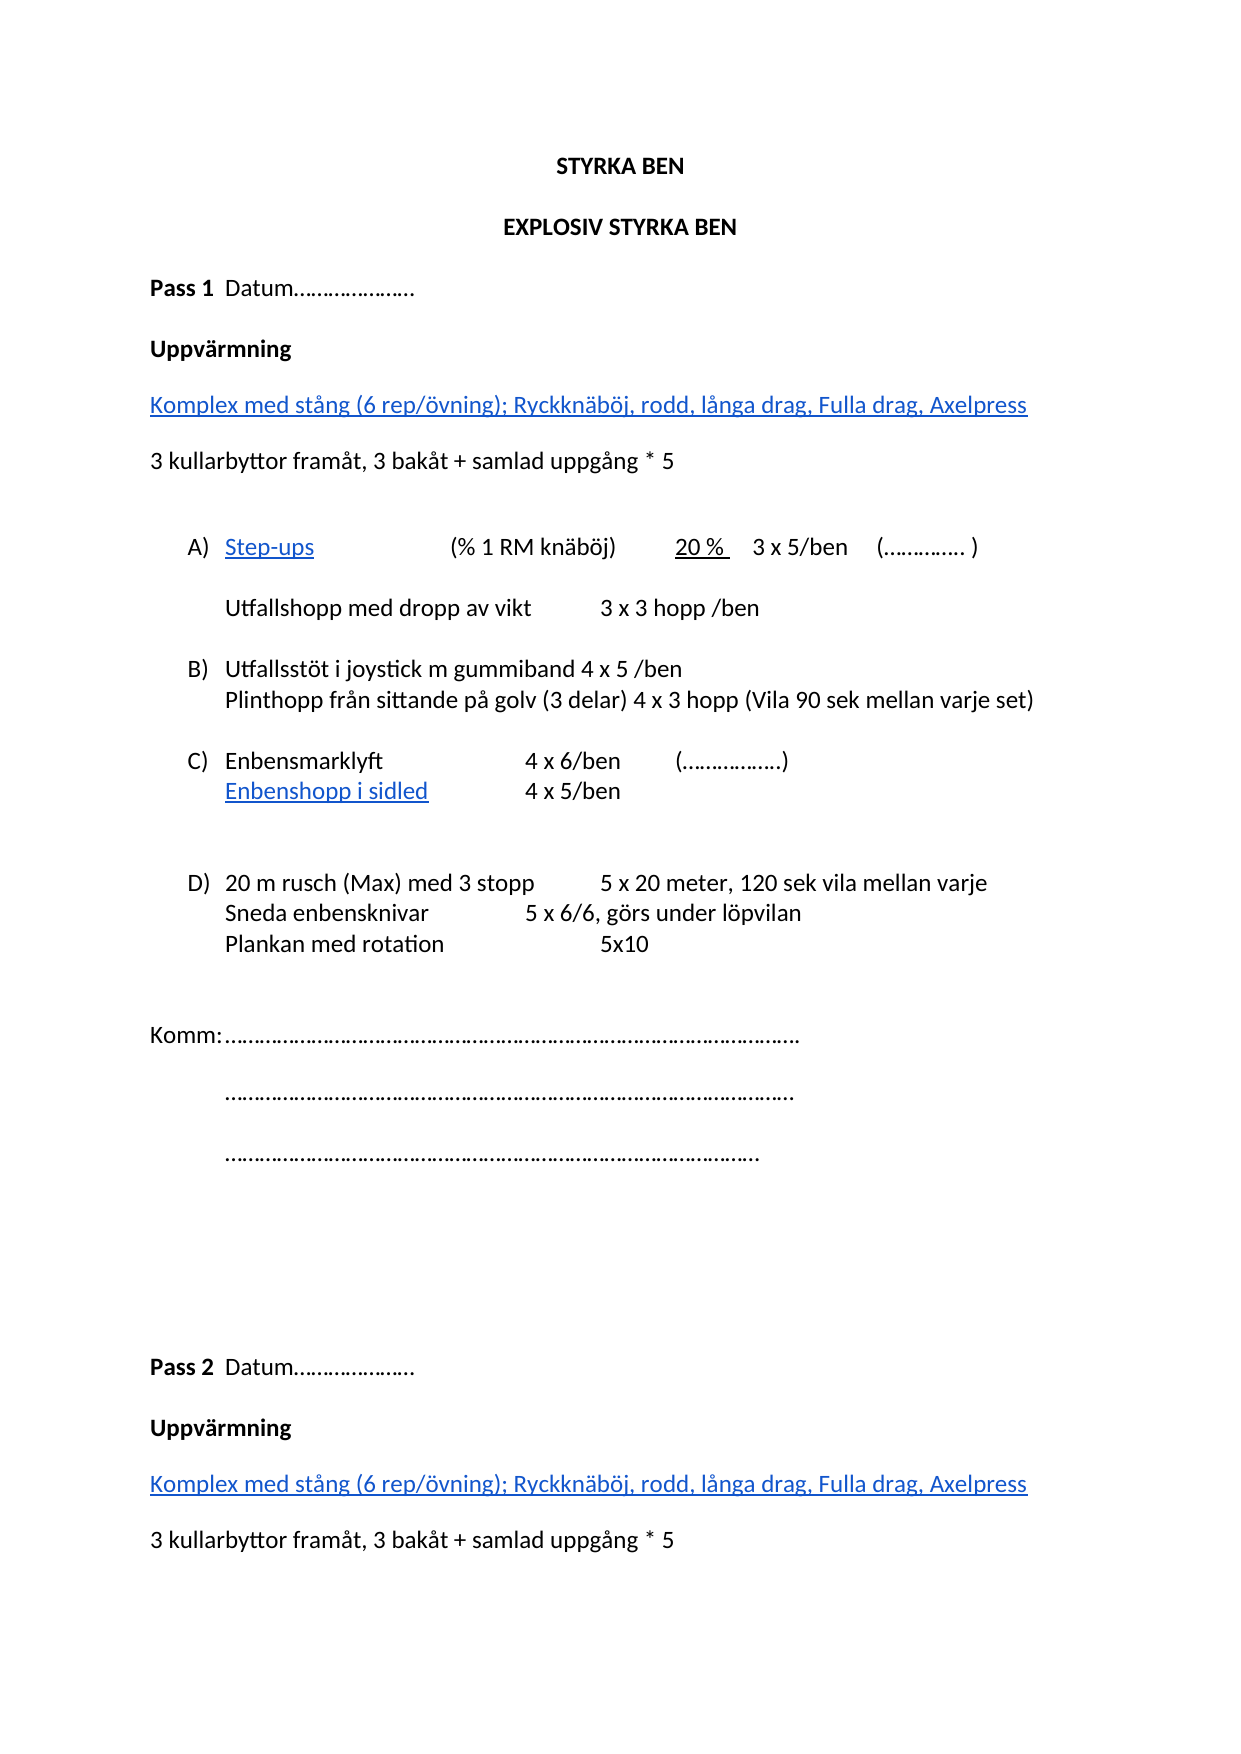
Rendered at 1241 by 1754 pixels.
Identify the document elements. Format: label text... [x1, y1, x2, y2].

text Uppvärmning [150, 1412, 1090, 1443]
text Plankan med rotation 5x10 [150, 928, 1090, 958]
text Sneda enbensknivar 5 x 6/6, görs under löpvilan [150, 897, 1090, 928]
text 3 kullarbyttor framåt, 3 bakåt + samlad uppgång * 5 [150, 445, 1090, 475]
text Uppvärmning [150, 333, 1090, 364]
list Step-ups (% 1 RM knäböj) 20 % 3 x 5/ben (………….. ) [187, 531, 1090, 562]
list Enbensmarklyft 4 x 6/ben (……………..) [187, 745, 1090, 775]
text 3 kullarbyttor framåt, 3 bakåt + samlad uppgång * 5 [150, 1524, 1090, 1554]
text Pass 2 Datum………………… [150, 1351, 1090, 1382]
text Komplex med stång (6 rep/övning); Ryckknäböj, rodd, långa drag, Fulla drag, Axelpress [150, 1468, 1090, 1498]
text STYRKA BEN [150, 150, 1090, 181]
list 20 m rusch (Max) med 3 stopp 5 x 20 meter, 120 sek vila mellan varje [187, 867, 1090, 897]
text ………………………………………………………………………………… [150, 1137, 1090, 1168]
text EXPLOSIV STYRKA BEN [150, 211, 1090, 242]
text Plinthopp från sittande på golv (3 delar) 4 x 3 hopp (Vila 90 sek mellan varje set) [225, 684, 1090, 714]
text ……………………………………………………………………………………… [150, 1076, 1090, 1107]
text Pass 1 Datum………………… [150, 272, 1090, 303]
text Utfallshopp med dropp av vikt 3 x 3 hopp /ben [150, 592, 1090, 623]
list Utfallsstöt i joystick m gummiband 4 x 5 /ben [187, 653, 1090, 684]
text Komplex med stång (6 rep/övning); Ryckknäböj, rodd, långa drag, Fulla drag, Axelpress [150, 389, 1090, 419]
text Enbenshopp i sidled 4 x 5/ben [225, 775, 1090, 806]
text Komm: ………………………………………………………………………………………. [150, 1019, 1090, 1050]
